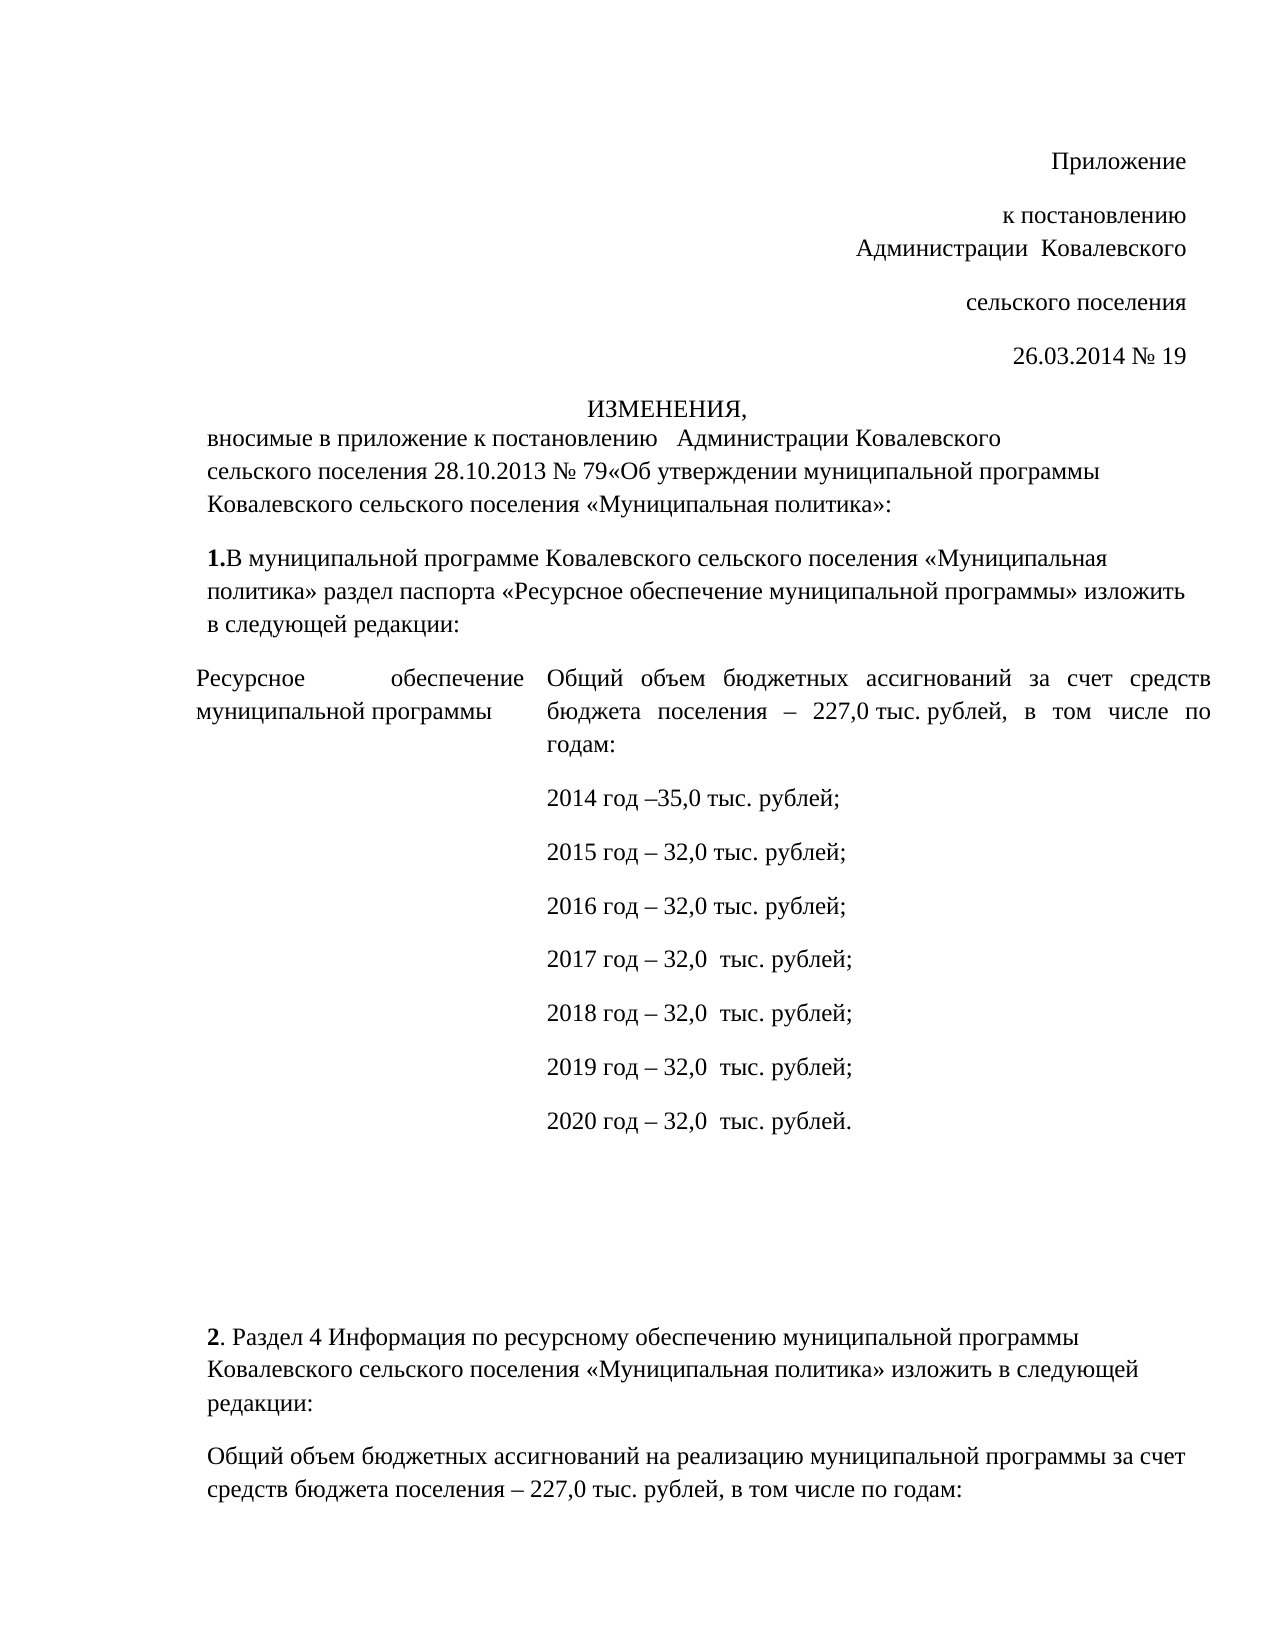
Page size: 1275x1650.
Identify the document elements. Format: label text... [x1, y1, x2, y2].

text сельского поселения [207, 287, 1186, 316]
text 26.03.2014 № 19 [207, 341, 1186, 369]
text Общий объем бюджетных ассигнований на реализацию муниципальной программы за счет средств бюджета поселения – 227,0 тыс. рублей, в том числе по годам: [207, 1441, 1186, 1503]
table_header Ресурсное обеспечение муниципальной программы [185, 663, 535, 1268]
text 2. Раздел 4 Информация по ресурсному обеспечению муниципальной программы Ковалевского сельского поселения «Муниципальная политика» изложить в следующей редакции: [207, 1322, 1186, 1416]
text к постановлению Администрации Ковалевского [207, 200, 1186, 262]
text 1.В муниципальной программе Ковалевского сельского поселения «Муниципальная политика» раздел паспорта «Ресурсное обеспечение муниципальной программы» изложить в следующей редакции: [207, 543, 1186, 638]
text Приложение [207, 146, 1186, 175]
text вносимые в приложение к постановлению Администрации Ковалевского сельского поселения 28.10.2013 № 79«Об утверждении муниципальной программы Ковалевского сельского поселения «Муниципальная политика»: [207, 423, 1186, 518]
text ИЗМЕНЕНИЯ, [207, 394, 1068, 423]
table_header Общий объем бюджетных ассигнований за счет средств бюджета поселения – 227,0 тыс. рублей, в том числе по годам: 2014 год –35,0 тыс. рублей; 2015 год – 32,0 тыс. рублей; 2016 год – 32,0 тыс. рублей; 2017 год – 32,0 тыс. рублей; 2018 год – 32,0 тыс. рублей; 2019 год – 32,0 тыс. рублей; 2020 год – 32,0 тыс. рублей. [535, 663, 1223, 1268]
